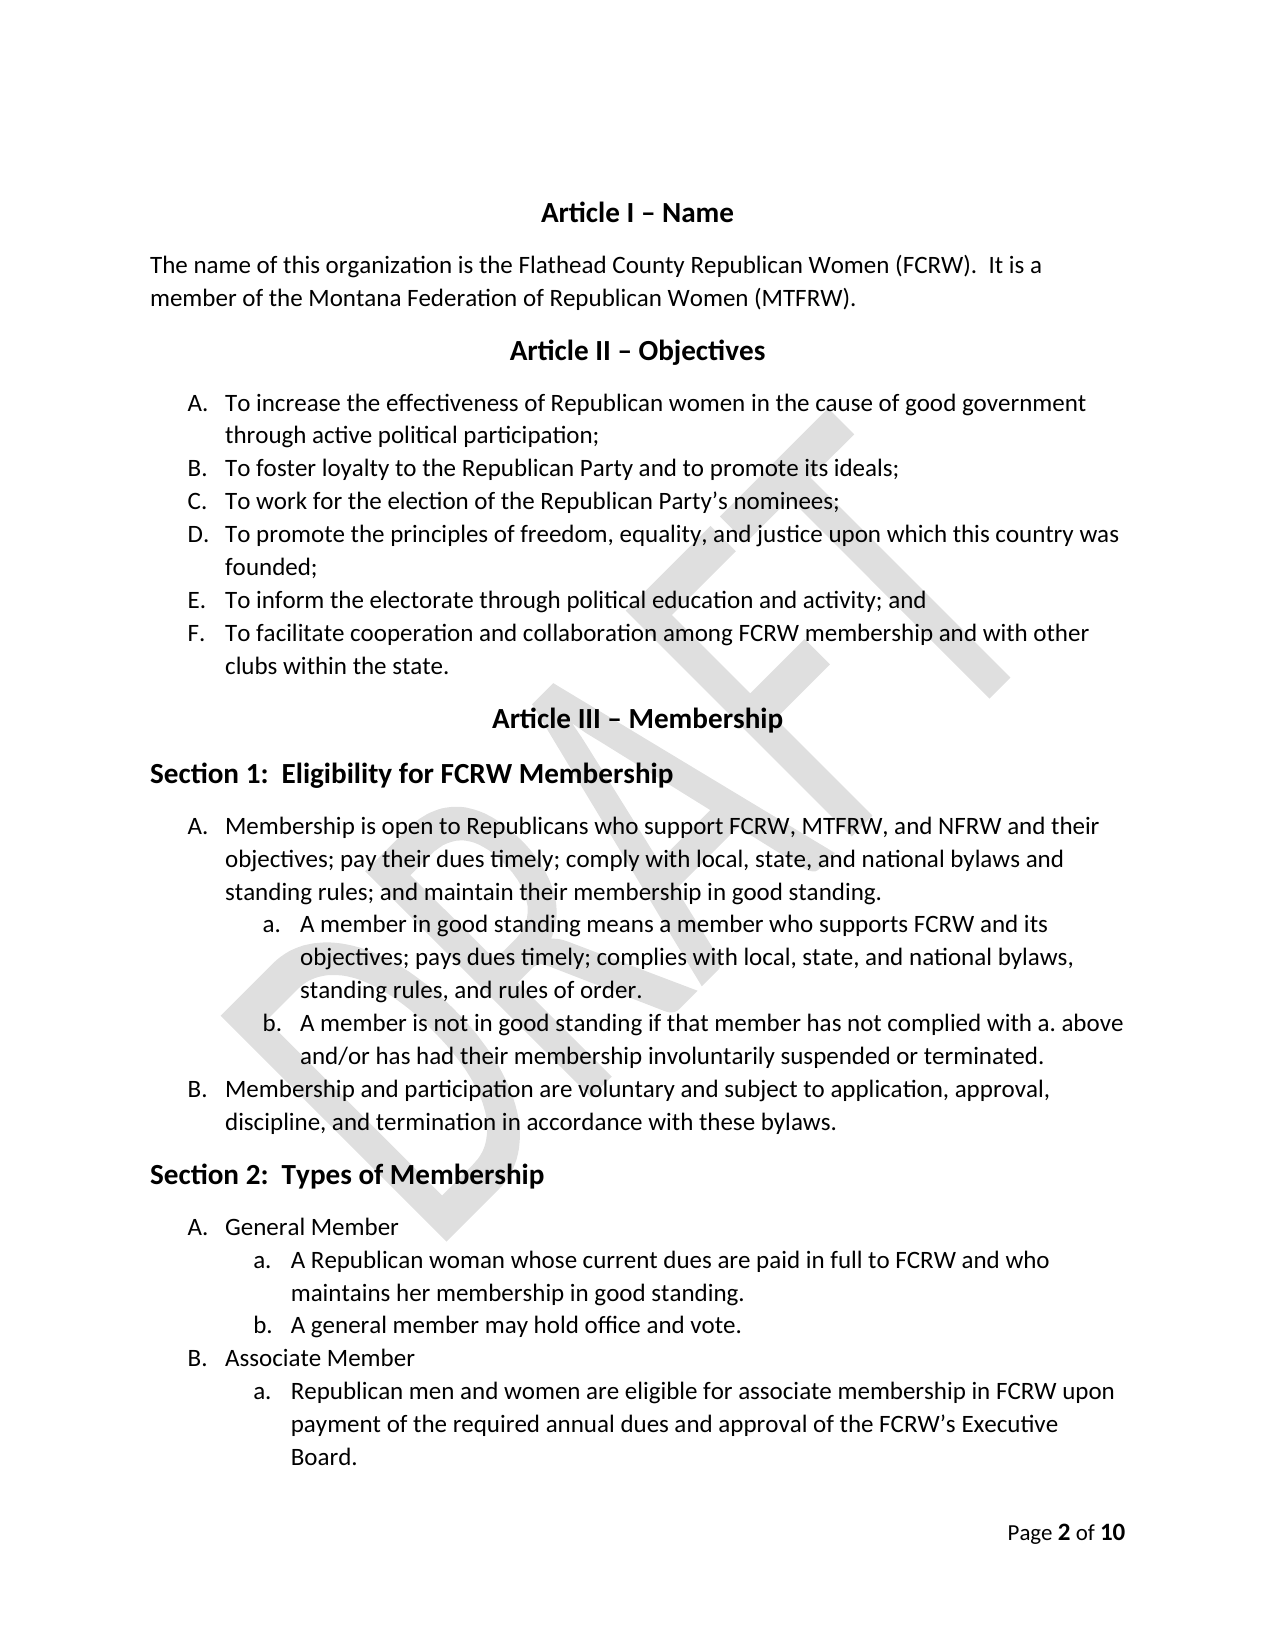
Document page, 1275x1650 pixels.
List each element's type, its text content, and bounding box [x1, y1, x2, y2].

list To work for the election of the Republican Party’s nominees; [187, 486, 1125, 516]
list A member in good standing means a member who supports FCRW and its objectives; pays dues timely; complies with local, state, and national bylaws, standing rules, and rules of order. [262, 909, 1125, 1005]
text Article II – Objectives [150, 332, 1125, 367]
text Section 2: Types of Membership [150, 1156, 1125, 1191]
text The name of this organization is the Flathead County Republican Women (FCRW). It is a member of the Montana Federation of Republican Women (MTFRW). [150, 249, 1125, 313]
list To facilitate cooperation and collaboration among FCRW membership and with other clubs within the state. [187, 617, 1125, 681]
list Membership and participation are voluntary and subject to application, approval, discipline, and termination in accordance with these bylaws. [187, 1073, 1125, 1137]
list To foster loyalty to the Republican Party and to promote its ideals; [187, 453, 1125, 483]
list General Member [187, 1211, 1125, 1241]
list Membership is open to Republicans who support FCRW, MTFRW, and NFRW and their objectives; pay their dues timely; comply with local, state, and national bylaws and standing rules; and maintain their membership in good standing. [187, 810, 1125, 906]
list To increase the effectiveness of Republican women in the cause of good government through active political participation; [187, 387, 1125, 450]
list A member is not in good standing if that member has not complied with a. above and/or has had their membership involuntarily suspended or terminated. [262, 1007, 1125, 1071]
list Republican men and women are eligible for associate membership in FCRW upon payment of the required annual dues and approval of the FCRW’s Executive Board. [253, 1375, 1125, 1472]
list To inform the electorate through political education and activity; and [187, 584, 1125, 615]
list Associate Member [187, 1342, 1125, 1373]
list To promote the principles of freedom, equality, and justice upon which this country was founded; [187, 518, 1125, 582]
list A general member may hold office and vote. [253, 1309, 1125, 1340]
text Article III – Membership [150, 700, 1125, 735]
text Section 1: Eligibility for FCRW Membership [150, 755, 1125, 790]
list A Republican woman whose current dues are paid in full to FCRW and who maintains her membership in good standing. [253, 1244, 1125, 1307]
text Article I – Name [150, 194, 1125, 230]
